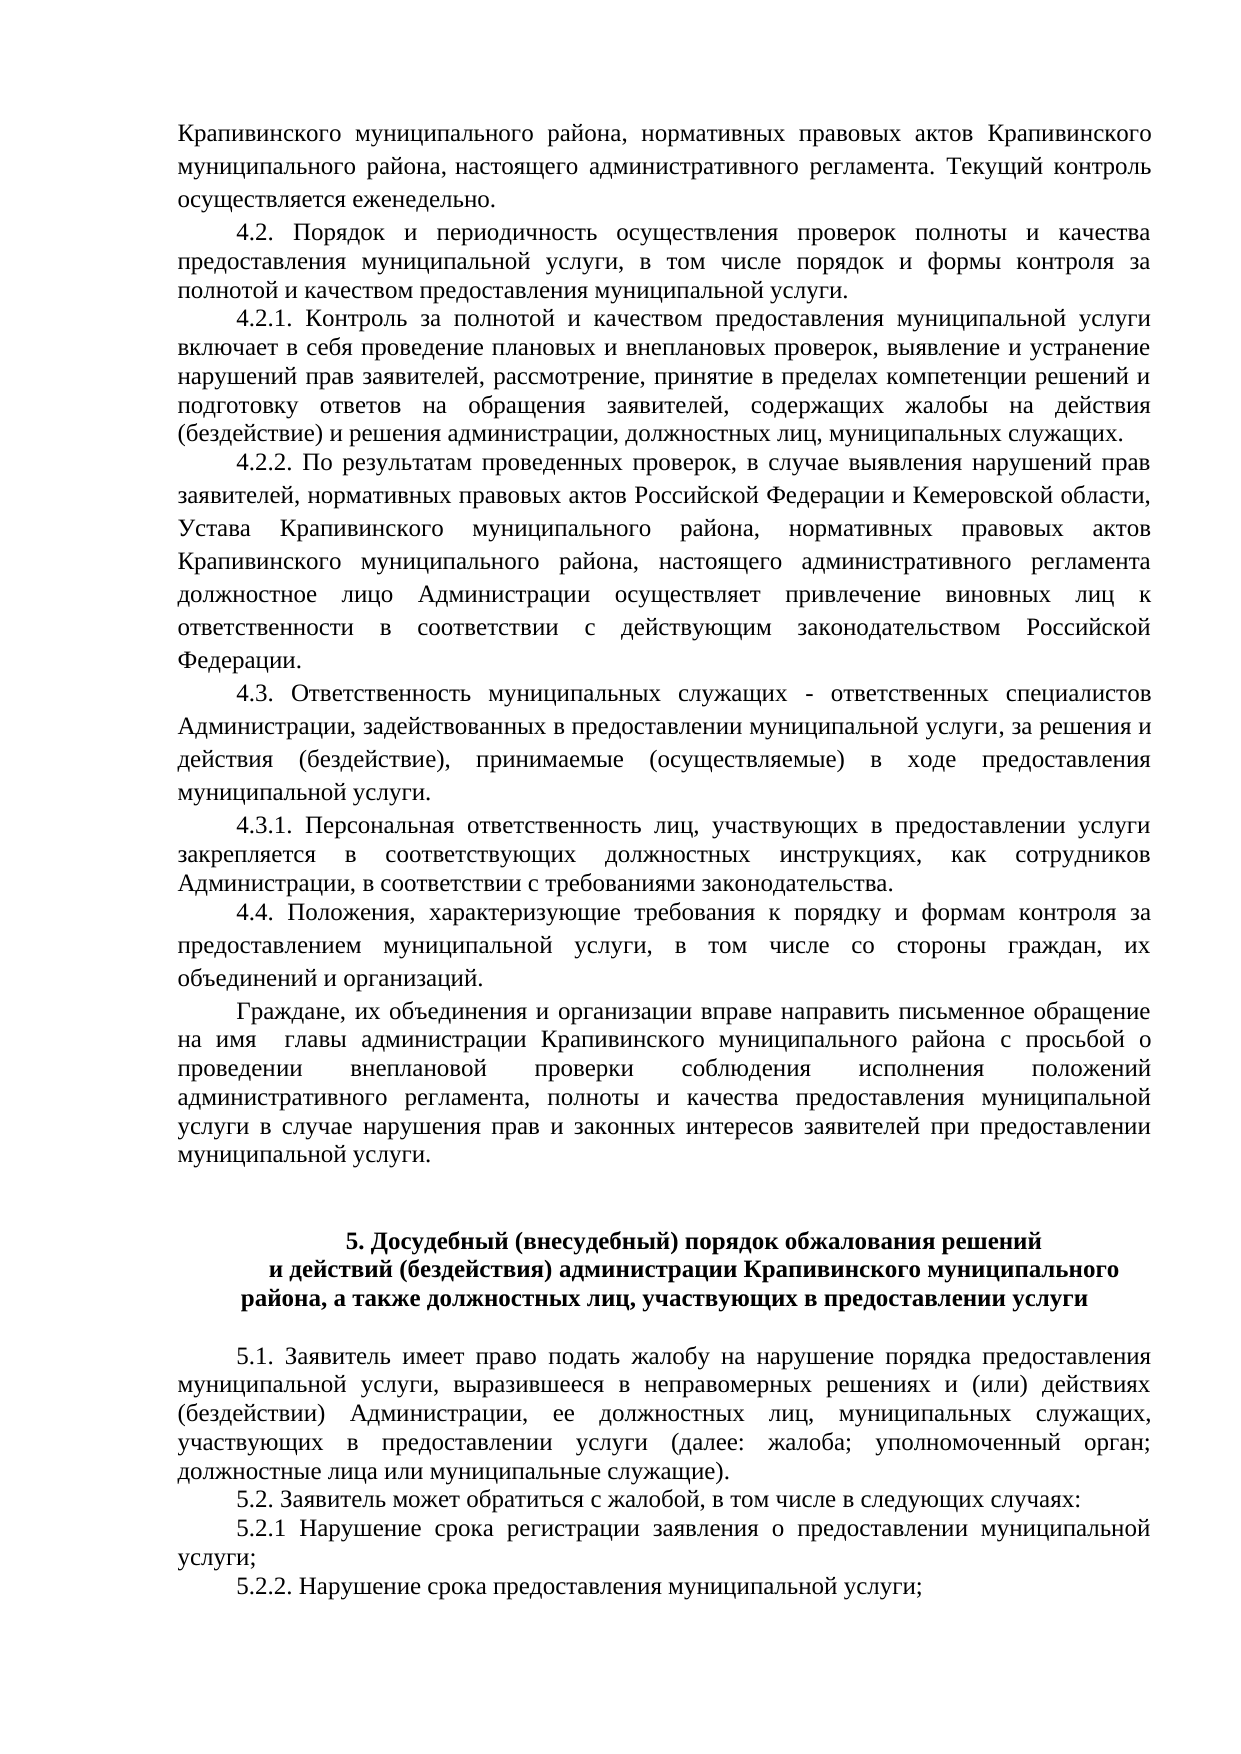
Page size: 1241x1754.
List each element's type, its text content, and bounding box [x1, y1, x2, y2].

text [177, 118, 1152, 213]
text и действий (бездействия) администрации Крапивинского муниципального района, а также должностных лиц, участвующих в предоставлении услуги [177, 1254, 1152, 1312]
text 5.2.1 Нарушение срока регистрации заявления о предоставлении муниципальной услуги; [177, 1513, 1152, 1571]
text 5.1. Заявитель имеет право подать жалобу на нарушение порядка предоставления муниципальной услуги, выразившееся в неправомерных решениях и (или) действиях (бездействии) Администрации, ее должностных лиц, муниципальных служащих, участвующих в предоставлении услуги (далее: жалоба; уполномоченный орган; должностные лица или муниципальные служащие). [177, 1341, 1152, 1484]
text 5.2. Заявитель может обратиться с жалобой, в том числе в следующих случаях: [177, 1484, 1152, 1513]
text 4.2. Порядок и периодичность осуществления проверок полноты и качества предоставления муниципальной услуги, в том числе порядок и формы контроля за полнотой и качеством предоставления муниципальной услуги. [177, 217, 1152, 303]
text Граждане, их объединения и организации вправе направить письменное обращение на имя главы администрации Крапивинского муниципального района с просьбой о проведении внеплановой проверки соблюдения исполнения положений административного регламента, полноты и качества предоставления муниципальной услуги в случае нарушения прав и законных интересов заявителей при предоставлении муниципальной услуги. [177, 996, 1152, 1168]
text 5.2.2. Нарушение срока предоставления муниципальной услуги; [177, 1571, 1152, 1599]
text 4.2.1. Контроль за полнотой и качеством предоставления муниципальной услуги включает в себя проведение плановых и внеплановых проверок, выявление и устранение нарушений прав заявителей, рассмотрение, принятие в пределах компетенции решений и подготовку ответов на обращения заявителей, содержащих жалобы на действия (бездействие) и решения администрации, должностных лиц, муниципальных служащих. [177, 303, 1152, 447]
text 4.2.2. По результатам проведенных проверок, в случае выявления нарушений прав заявителей, нормативных правовых актов Российской Федерации и Кемеровской области, Устава Крапивинского муниципального района, нормативных правовых актов Крапивинского муниципального района, настоящего административного регламента должностное лицо Администрации осуществляет привлечение виновных лиц к ответственности в соответствии с действующим законодательством Российской Федерации. [177, 447, 1152, 674]
text 5. Досудебный (внесудебный) порядок обжалования решений [177, 1226, 1152, 1254]
text 4.3.1. Персональная ответственность лиц, участвующих в предоставлении услуги закрепляется в соответствующих должностных инструкциях, как сотрудников Администрации, в соответствии с требованиями законодательства. [177, 810, 1152, 897]
list 4.4. Положения, характеризующие требования к порядку и формам контроля за предоставлением муниципальной услуги, в том числе со стороны граждан, их объединений и организаций. [177, 897, 1152, 991]
list 4.3. Ответственность муниципальных служащих - ответственных специалистов Администрации, задействованных в предоставлении муниципальной услуги, за решения и действия (бездействие), принимаемые (осуществляемые) в ходе предоставления муниципальной услуги. [177, 678, 1152, 806]
